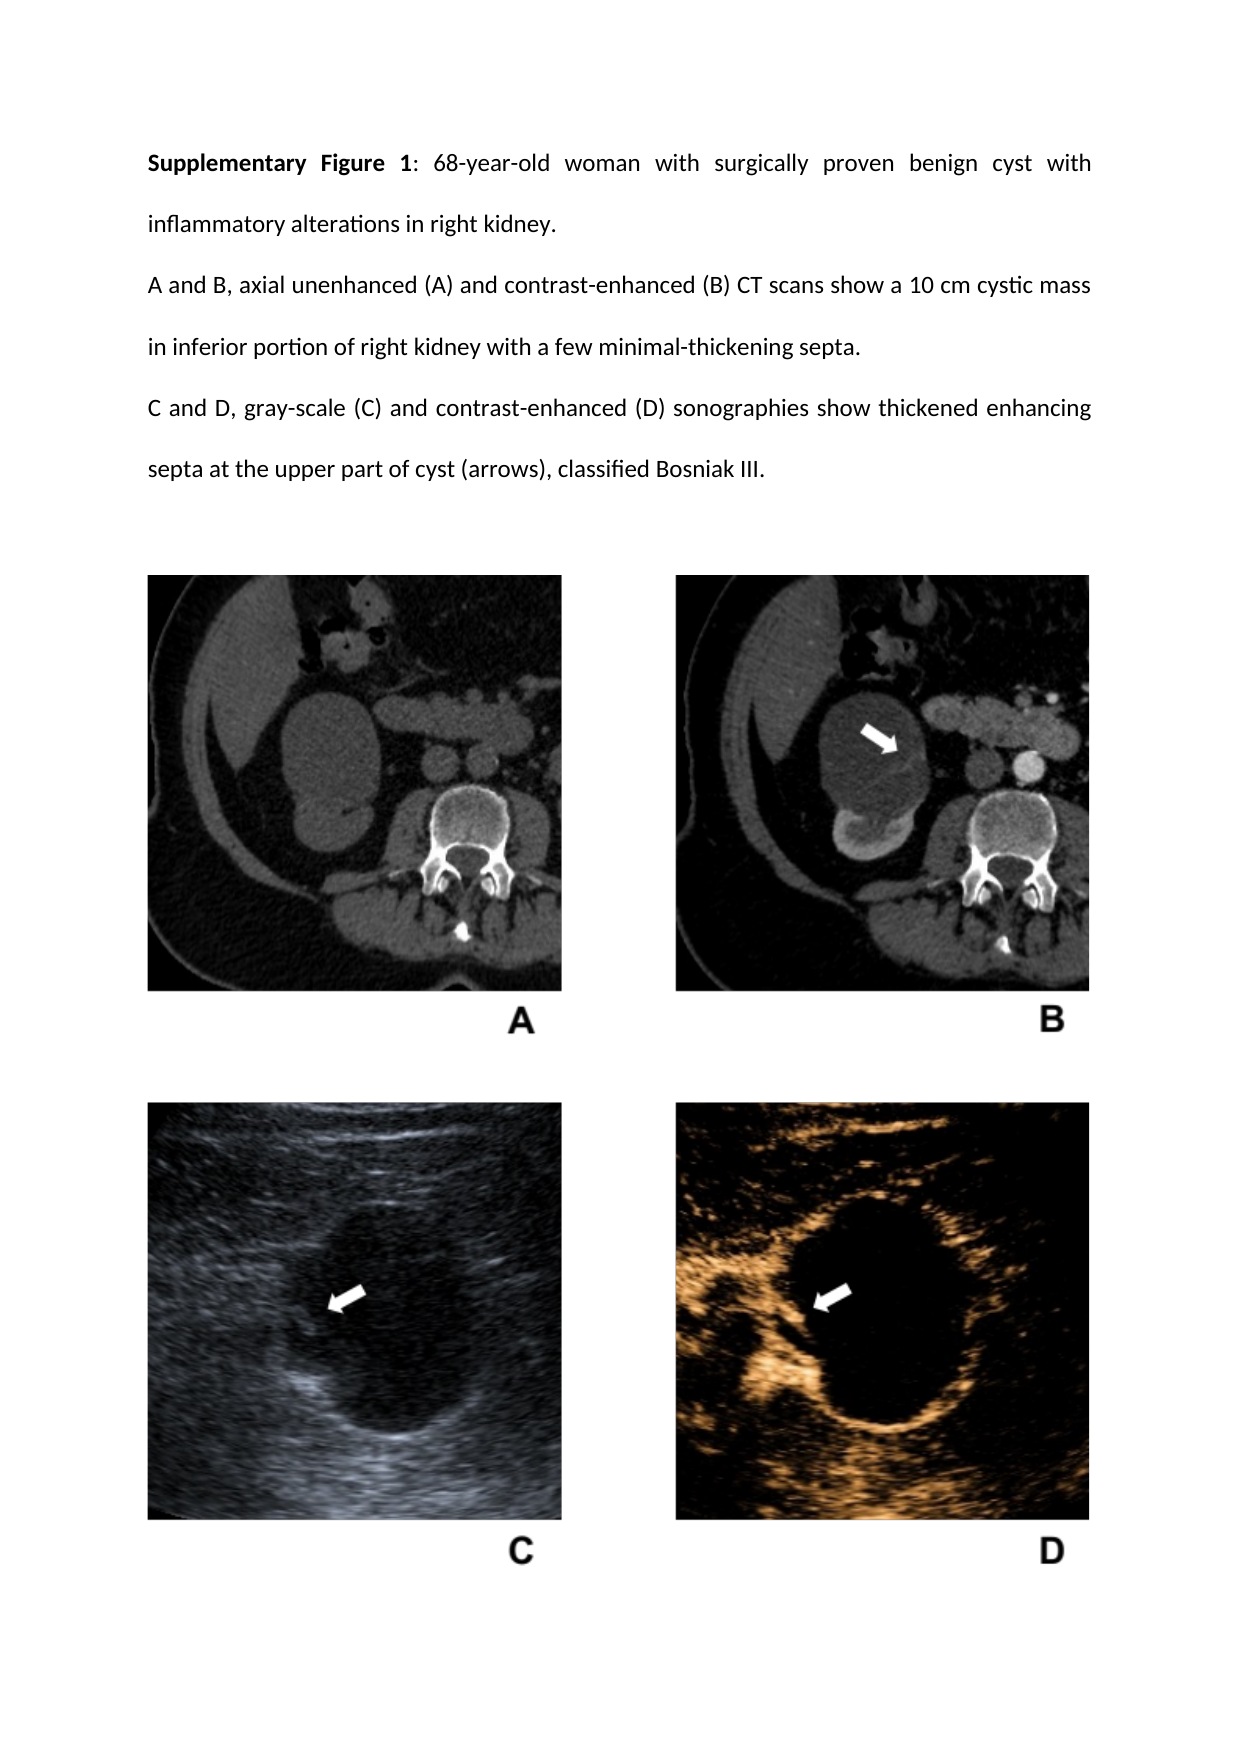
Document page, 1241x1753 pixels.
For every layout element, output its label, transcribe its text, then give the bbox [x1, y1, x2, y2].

text C and D, gray-scale (C) and contrast-enhanced (D) sonographies show thickened enhancing septa at the upper part of cyst (arrows), classified Bosniak III. [148, 392, 1093, 483]
text A and B, axial unenhanced (A) and contrast-enhanced (B) CT scans show a 10 cm cystic mass in inferior portion of right kidney with a few minimal-thickening septa. [148, 270, 1093, 361]
text Supplementary Figure 1: 68-year-old woman with surgically proven benign cyst with inflammatory alterations in right kidney. [148, 148, 1093, 239]
